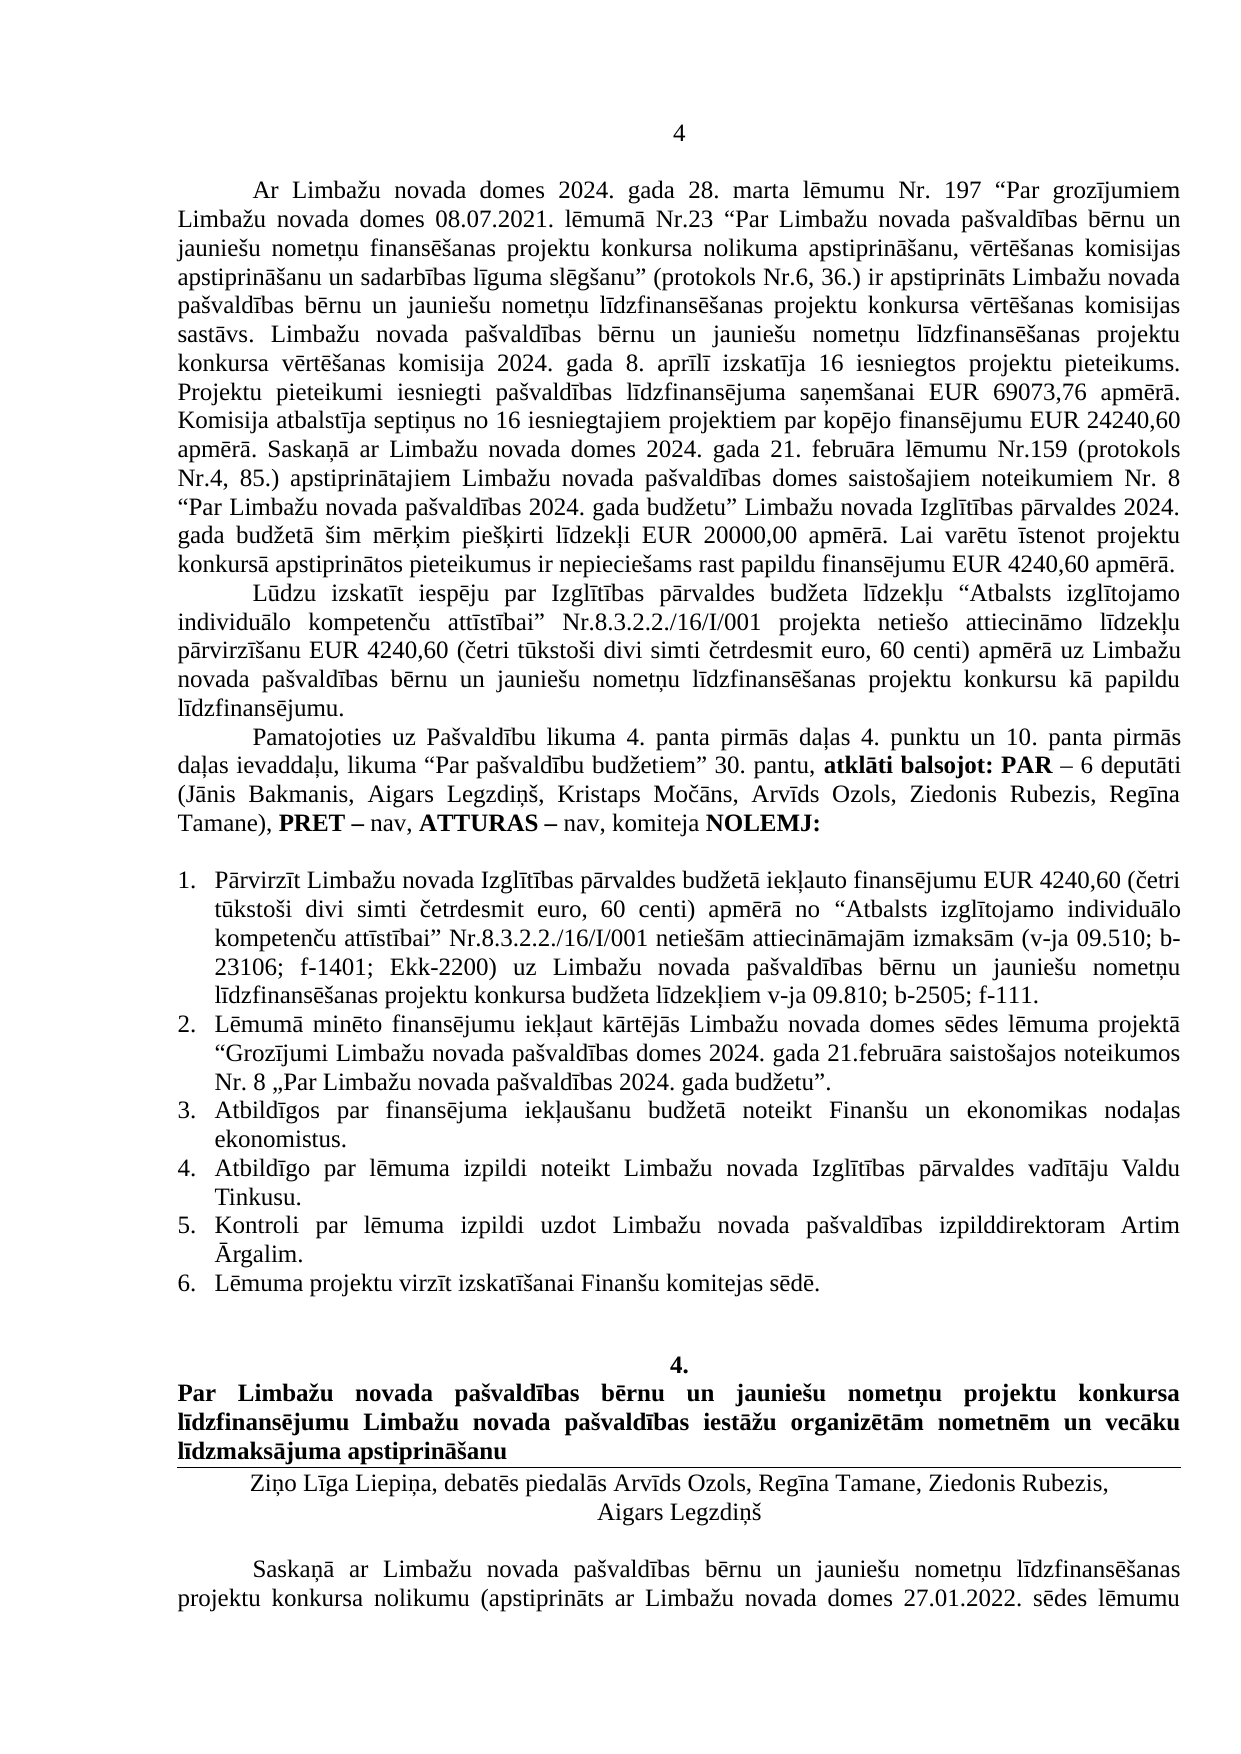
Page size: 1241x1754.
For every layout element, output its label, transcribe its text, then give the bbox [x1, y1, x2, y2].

text Lūdzu izskatīt iespēju par Izglītības pārvaldes budžeta līdzekļu “Atbalsts izglītojamo individuālo kompetenču attīstībai” Nr.8.3.2.2./16/I/001 projekta netiešo attiecināmo līdzekļu pārvirzīšanu EUR 4240,60 (četri tūkstoši divi simti četrdesmit euro, 60 centi) apmērā uz Limbažu novada pašvaldības bērnu un jauniešu nometņu līdzfinansēšanas projektu konkursu kā papildu līdzfinansējumu. [177, 578, 1181, 722]
list Kontroli par lēmuma izpildi uzdot Limbažu novada pašvaldības izpilddirektoram Artim Ārgalim. [177, 1211, 1181, 1268]
list Atbildīgos par finansējuma iekļaušanu budžetā noteikt Finanšu un ekonomikas nodaļas ekonomistus. [177, 1096, 1181, 1153]
text 4. [177, 1350, 1181, 1378]
text Ar Limbažu novada domes 2024. gada 28. marta lēmumu Nr. 197 “Par grozījumiem Limbažu novada domes 08.07.2021. lēmumā Nr.23 “Par Limbažu novada pašvaldības bērnu un jauniešu nometņu finansēšanas projektu konkursa nolikuma apstiprināšanu, vērtēšanas komisijas apstiprināšanu un sadarbības līguma slēgšanu” (protokols Nr.6, 36.) ir apstiprināts Limbažu novada pašvaldības bērnu un jauniešu nometņu līdzfinansēšanas projektu konkursa vērtēšanas komisijas sastāvs. Limbažu novada pašvaldības bērnu un jauniešu nometņu līdzfinansēšanas projektu konkursa vērtēšanas komisija 2024. gada 8. aprīlī izskatīja 16 iesniegtos projektu pieteikums. Projektu pieteikumi iesniegti pašvaldības līdzfinansējuma saņemšanai EUR 69073,76 apmērā. Komisija atbalstīja septiņus no 16 iesniegtajiem projektiem par kopējo finansējumu EUR 24240,60 apmērā. Saskaņā ar Limbažu novada domes 2024. gada 21. februāra lēmumu Nr.159 (protokols Nr.4, 85.) apstiprinātajiem Limbažu novada pašvaldības domes saistošajiem noteikumiem Nr. 8 “Par Limbažu novada pašvaldības 2024. gada budžetu” Limbažu novada Izglītības pārvaldes 2024. gada budžetā šim mērķim piešķirti līdzekļi EUR 20000,00 apmērā. Lai varētu īstenot projektu konkursā apstiprinātos pieteikumus ir nepieciešams rast papildu finansējumu EUR 4240,60 apmērā. [177, 176, 1181, 578]
list Lēmuma projektu virzīt izskatīšanai Finanšu komitejas sēdē. [177, 1268, 1181, 1297]
text Aigars Legzdiņš [177, 1497, 1181, 1526]
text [177, 1554, 1181, 1612]
list Pārvirzīt Limbažu novada Izglītības pārvaldes budžetā iekļauto finansējumu EUR 4240,60 (četri tūkstoši divi simti četrdesmit euro, 60 centi) apmērā no “Atbalsts izglītojamo individuālo kompetenču attīstībai” Nr.8.3.2.2./16/I/001 netiešām attiecināmajām izmaksām (v-ja 09.510; b-23106; f-1401; Ekk-2200) uz Limbažu novada pašvaldības bērnu un jauniešu nometņu līdzfinansēšanas projektu konkursa budžeta līdzekļiem v-ja 09.810; b-2505; f-111. [177, 866, 1181, 1009]
text Ziņo Līga Liepiņa, debatēs piedalās Arvīds Ozols, Regīna Tamane, Ziedonis Rubezis, [177, 1468, 1181, 1497]
text Par Limbažu novada pašvaldības bērnu un jauniešu nometņu projektu konkursa līdzfinansējumu Limbažu novada pašvaldības iestāžu organizētām nometnēm un vecāku līdzmaksājuma apstiprināšanu [177, 1378, 1181, 1467]
list Atbildīgo par lēmuma izpildi noteikt Limbažu novada Izglītības pārvaldes vadītāju Valdu Tinkusu. [177, 1153, 1181, 1211]
text Pamatojoties uz Pašvaldību likuma 4. panta pirmās daļas 4. punktu un 10. panta pirmās daļas ievaddaļu, likuma “Par pašvaldību budžetiem” 30. pantu, atklāti balsojot: PAR – 6 deputāti (Jānis Bakmanis, Aigars Legzdiņš, Kristaps Močāns, Arvīds Ozols, Ziedonis Rubezis, Regīna Tamane), PRET – nav, ATTURAS – nav, komiteja NOLEMJ: [177, 722, 1181, 837]
list Lēmumā minēto finansējumu iekļaut kārtējās Limbažu novada domes sēdes lēmuma projektā “Grozījumi Limbažu novada pašvaldības domes 2024. gada 21.februāra saistošajos noteikumos Nr. 8 „Par Limbažu novada pašvaldības 2024. gada budžetu”. [177, 1009, 1181, 1096]
